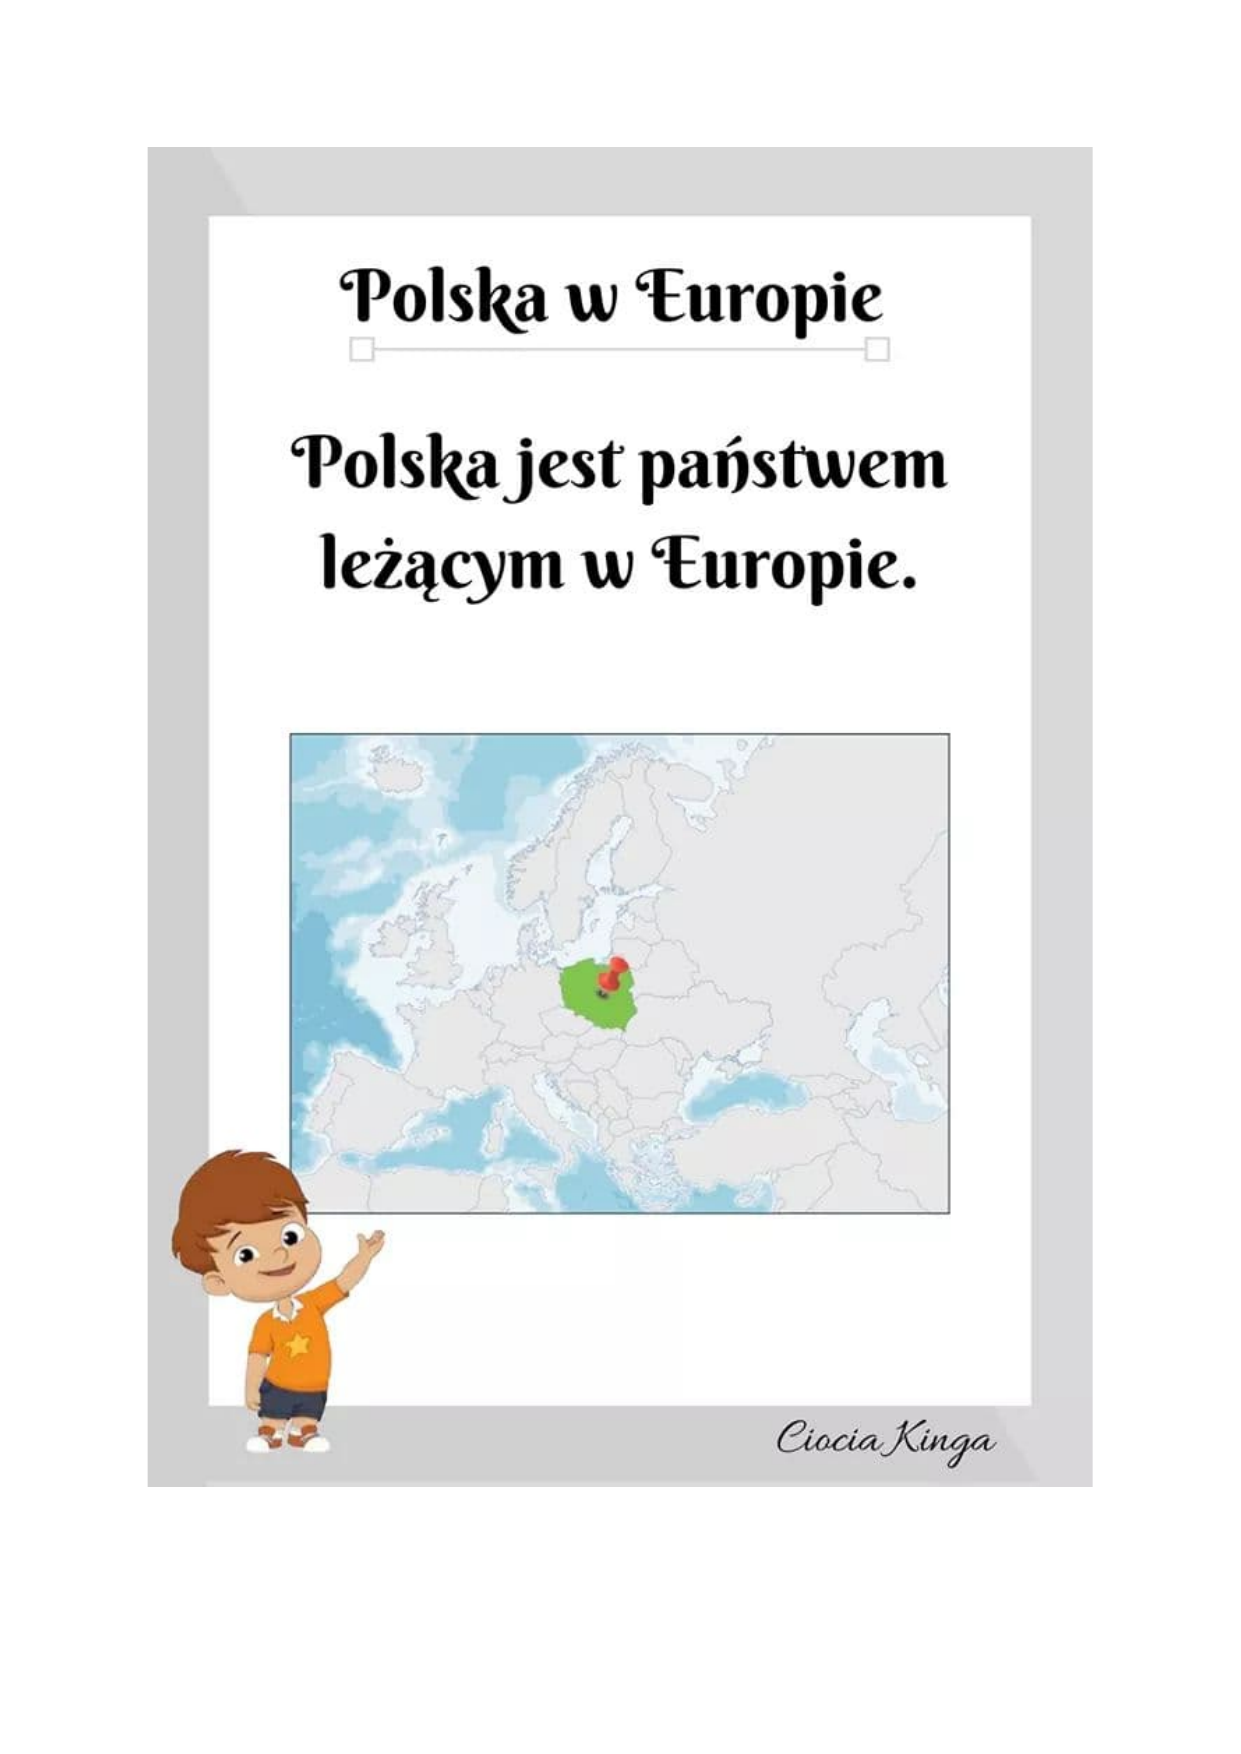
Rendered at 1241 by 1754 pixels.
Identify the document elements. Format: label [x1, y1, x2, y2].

picture [147, 147, 1093, 1487]
